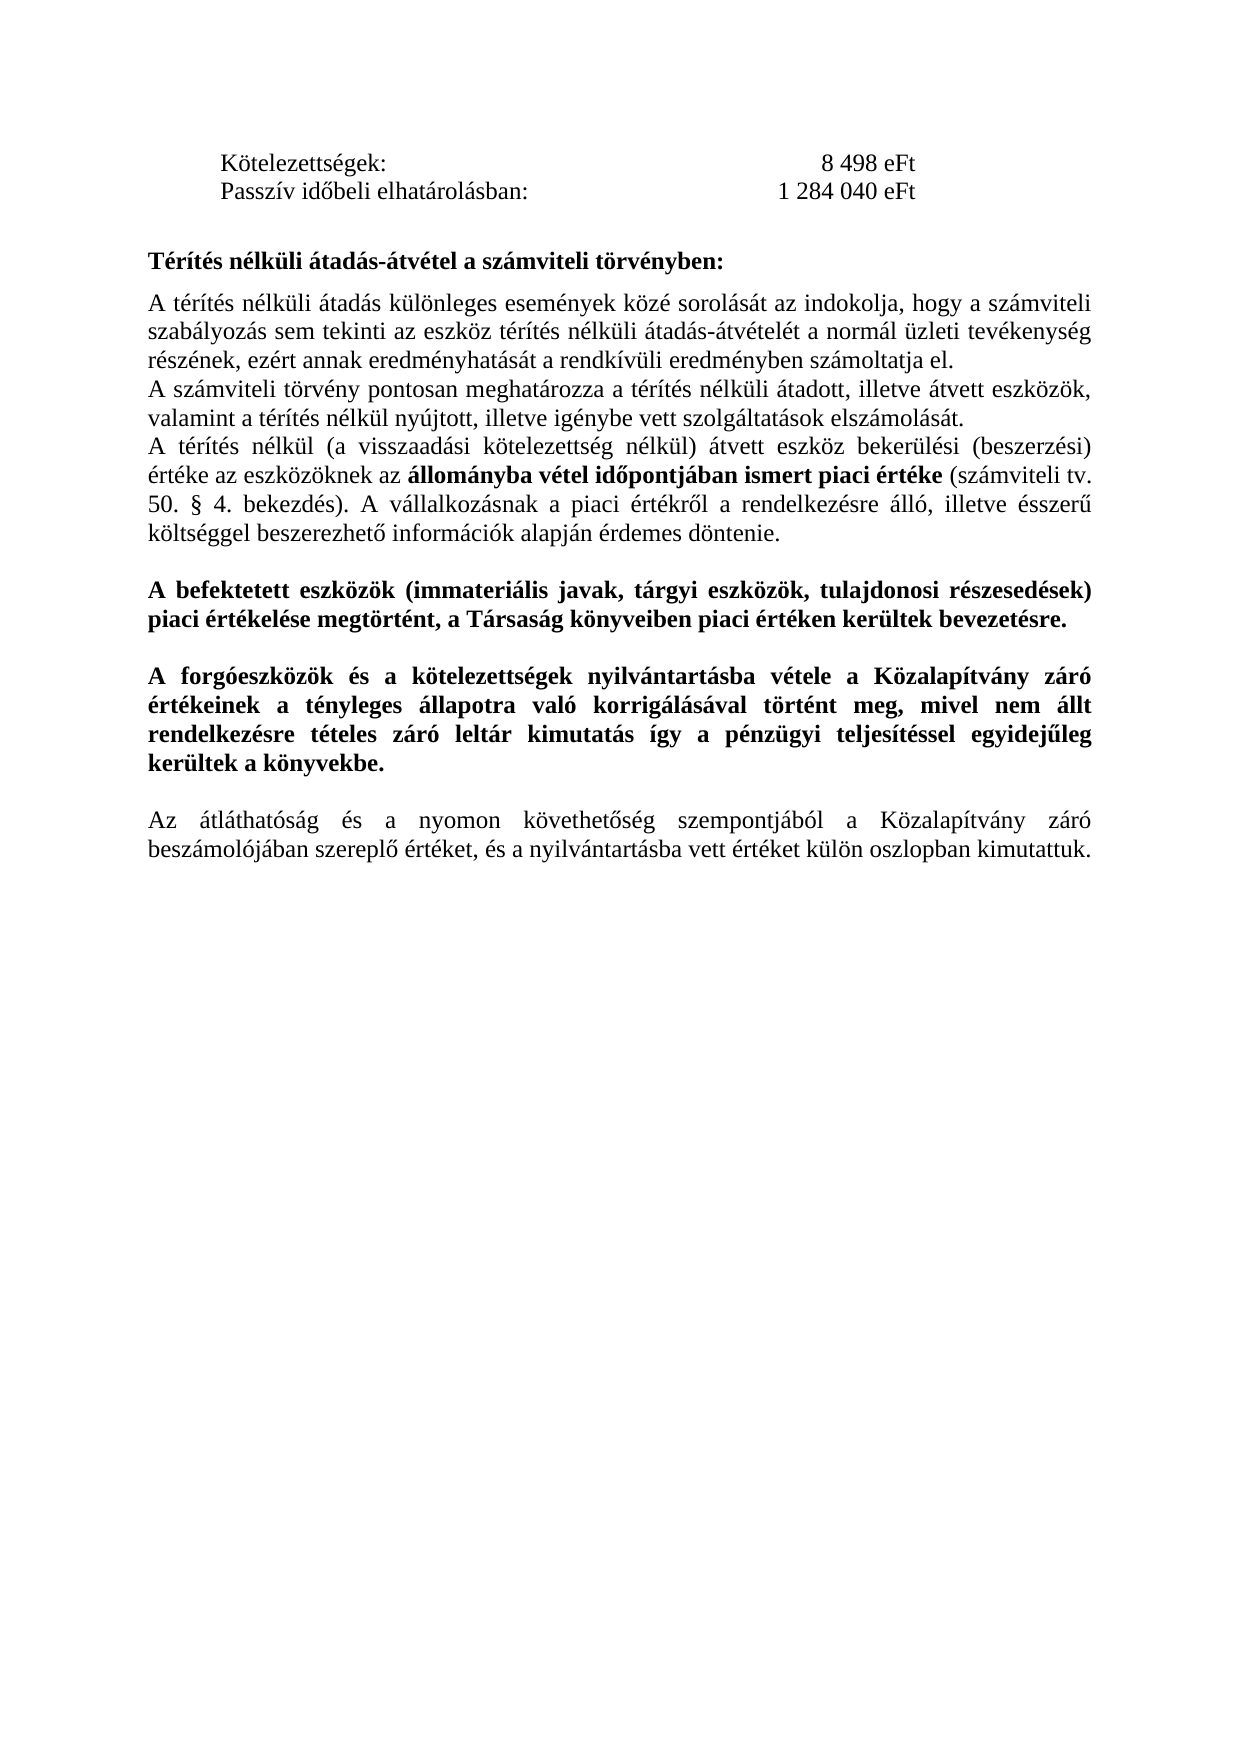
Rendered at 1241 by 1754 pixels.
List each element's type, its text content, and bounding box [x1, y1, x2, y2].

list Passzív időbeli elhatárolásban: 1 284 040 eFt [148, 176, 1093, 205]
text Az átláthatóság és a nyomon követhetőség szempontjából a Közalapítvány záró beszámolójában szereplő értéket, és a nyilvántartásba vett értéket külön oszlopban kimutattuk. [148, 805, 1093, 863]
text A térítés nélküli átadás különleges események közé sorolását az indokolja, hogy a számviteli szabályozás sem tekinti az eszköz térítés nélküli átadás-átvételét a normál üzleti tevékenység részének, ezért annak eredményhatását a rendkívüli eredményben számoltatja el. [148, 288, 1093, 374]
text A befektetett eszközök (immateriális javak, tárgyi eszközök, tulajdonosi részesedések) piaci értékelése megtörtént, a Társaság könyveiben piaci értéken kerültek bevezetésre. [148, 575, 1093, 633]
text A forgóeszközök és a kötelezettségek nyilvántartásba vétele a Közalapítvány záró értékeinek a tényleges állapotra való korrigálásával történt meg, mivel nem állt rendelkezésre tételes záró leltár kimutatás így a pénzügyi teljesítéssel egyidejűleg kerültek a könyvekbe. [148, 661, 1093, 776]
text A számviteli törvény pontosan meghatározza a térítés nélküli átadott, illetve átvett eszközök, valamint a térítés nélkül nyújtott, illetve igénybe vett szolgáltatások elszámolását. [148, 374, 1093, 431]
text A térítés nélkül (a visszaadási kötelezettség nélkül) átvett eszköz bekerülési (beszerzési) értéke az eszközöknek az állományba vétel időpontjában ismert piaci értéke (számviteli tv. 50. § 4. bekezdés). A vállalkozásnak a piaci értékről a rendelkezésre álló, illetve ésszerű költséggel beszerezhető információk alapján érdemes döntenie. [148, 431, 1093, 546]
text Térítés nélküli átadás-átvétel a számviteli törvényben: [148, 246, 1093, 275]
list Kötelezettségek: 8 498 eFt [148, 148, 1093, 176]
